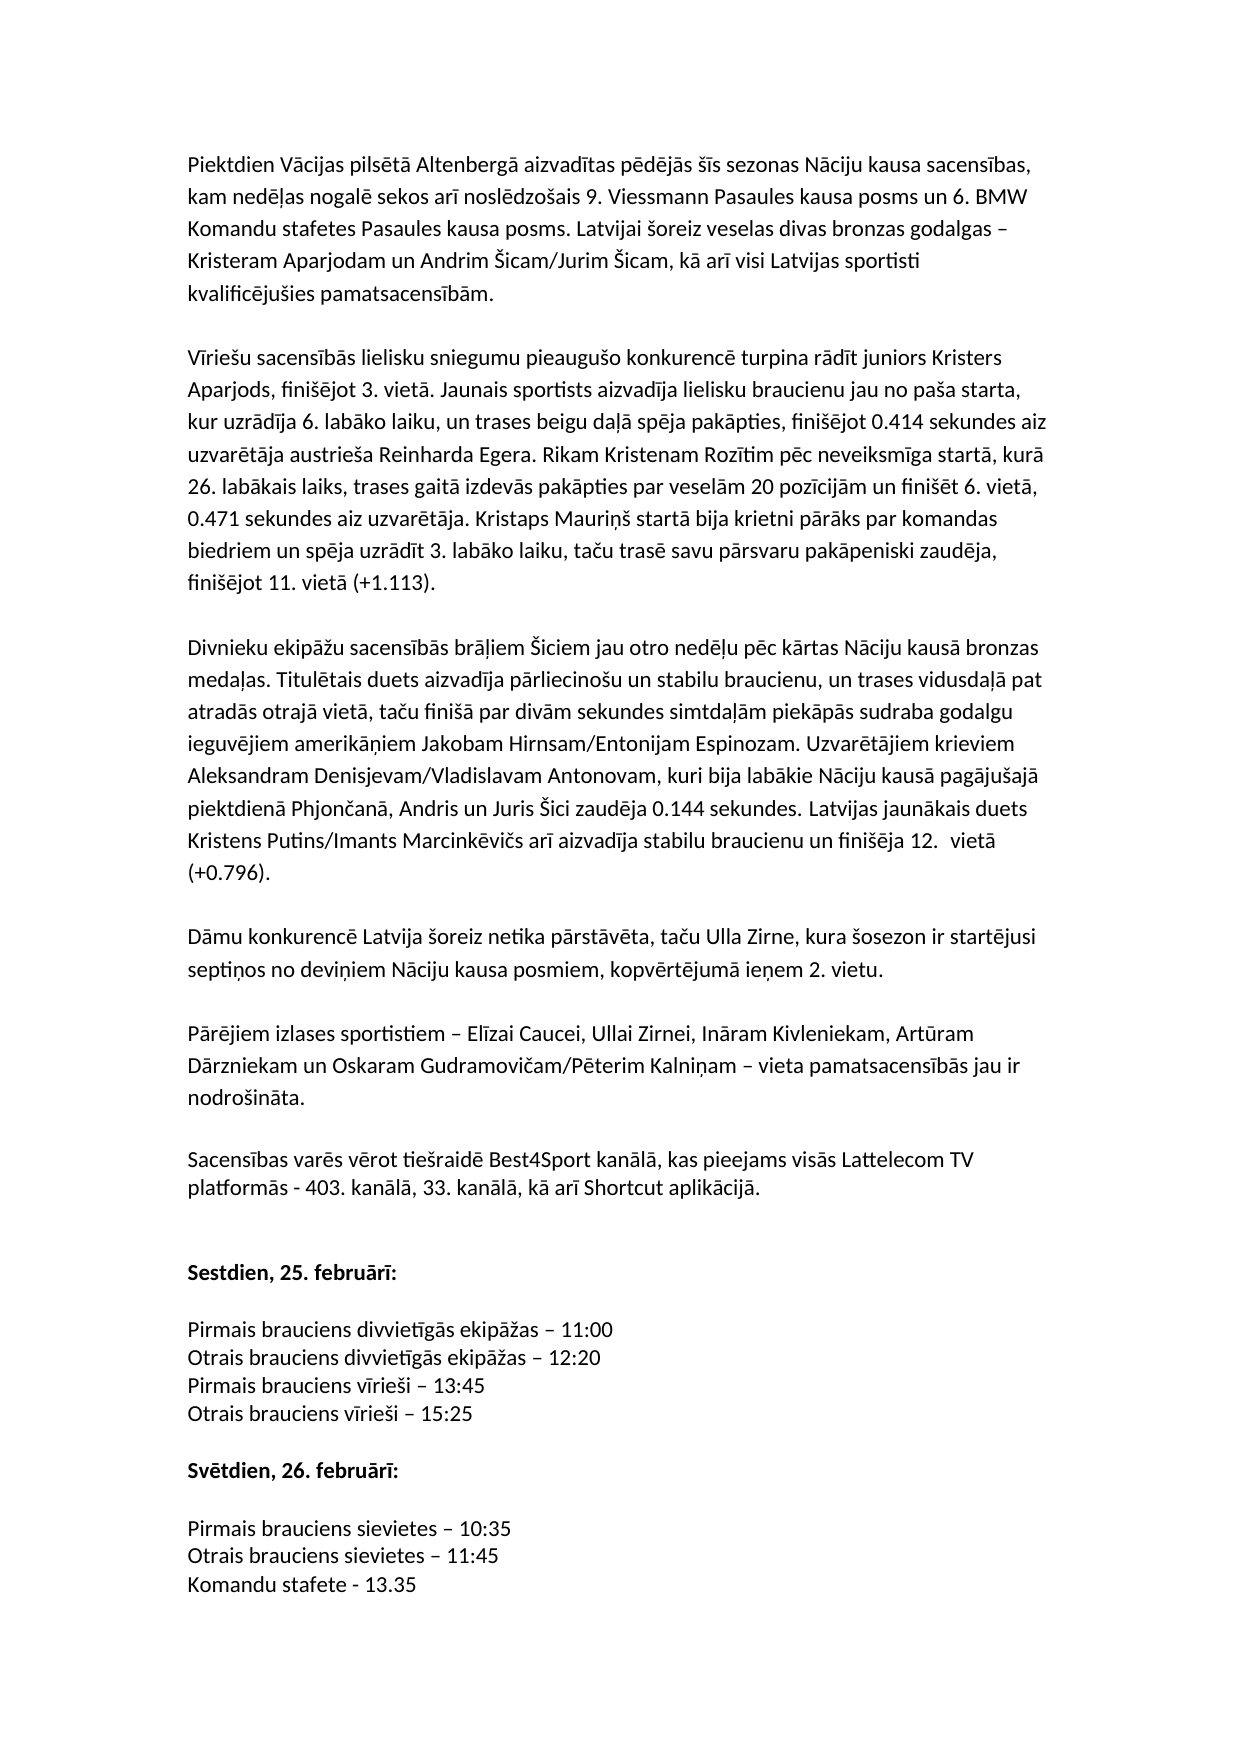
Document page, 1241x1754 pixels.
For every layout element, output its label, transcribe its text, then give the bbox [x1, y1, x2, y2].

text Vīriešu sacensībās lielisku sniegumu pieaugušo konkurencē turpina rādīt juniors Kristers Aparjods, finišējot 3. vietā. Jaunais sportists aizvadīja lielisku braucienu jau no paša starta, kur uzrādīja 6. labāko laiku, un trases beigu daļā spēja pakāpties, finišējot 0.414 sekundes aiz uzvarētāja austrieša Reinharda Egera. Rikam Kristenam Rozītim pēc neveiksmīga startā, kurā 26. labākais laiks, trases gaitā izdevās pakāpties par veselām 20 pozīcijām un finišēt 6. vietā, 0.471 sekundes aiz uzvarētāja. Kristaps Mauriņš startā bija krietni pārāks par komandas biedriem un spēja uzrādīt 3. labāko laiku, taču trasē savu pārsvaru pakāpeniski zaudēja, finišējot 11. vietā (+1.113). [187, 343, 1053, 596]
text Pirmais brauciens sievietes – 10:35 Otrais brauciens sievietes – 11:45 Komandu stafete - 13.35 [187, 1514, 1053, 1598]
text Pārējiem izlases sportistiem – Elīzai Caucei, Ullai Zirnei, Ināram Kivleniekam, Artūram Dārzniekam un Oskaram Gudramovičam/Pēterim Kalniņam – vieta pamatsacensībās jau ir nodrošināta. [187, 1019, 1053, 1111]
text Pirmais brauciens divvietīgās ekipāžas – 11:00 Otrais brauciens divvietīgās ekipāžas – 12:20 Pirmais brauciens vīrieši – 13:45 Otrais brauciens vīrieši – 15:25 [187, 1315, 1053, 1427]
text Sestdien, 25. februārī: [187, 1230, 1053, 1286]
text Svētdien, 26. februārī: [187, 1456, 1053, 1484]
text Dāmu konkurencē Latvija šoreiz netika pārstāvēta, taču Ulla Zirne, kura šosezon ir startējusi septiņos no deviņiem Nāciju kausa posmiem, kopvērtējumā ieņem 2. vietu. [187, 922, 1053, 983]
text Divnieku ekipāžu sacensībās brāļiem Šiciem jau otro nedēļu pēc kārtas Nāciju kausā bronzas medaļas. Titulētais duets aizvadīja pārliecinošu un stabilu braucienu, un trases vidusdaļā pat atradās otrajā vietā, taču finišā par divām sekundes simtdaļām piekāpās sudraba godalgu ieguvējiem amerikāņiem Jakobam Hirnsam/Entonijam Espinozam. Uzvarētājiem krieviem Aleksandram Denisjevam/Vladislavam Antonovam, kuri bija labākie Nāciju kausā pagājušajā piektdienā Phjončanā, Andris un Juris Šici zaudēja 0.144 sekundes. Latvijas jaunākais duets Kristens Putins/Imants Marcinkēvičs arī aizvadīja stabilu braucienu un finišēja 12. vietā (+0.796). [187, 633, 1053, 886]
text Piektdien Vācijas pilsētā Altenbergā aizvadītas pēdējās šīs sezonas Nāciju kausa sacensības, kam nedēļas nogalē sekos arī noslēdzošais 9. Viessmann Pasaules kausa posms un 6. BMW Komandu stafetes Pasaules kausa posms. Latvijai šoreiz veselas divas bronzas godalgas – Kristeram Aparjodam un Andrim Šicam/Jurim Šicam, kā arī visi Latvijas sportisti kvalificējušies pamatsacensībām. [187, 150, 1053, 307]
text Sacensības varēs vērot tiešraidē Best4Sport kanālā, kas pieejams visās Lattelecom TV platformās - 403. kanālā, 33. kanālā, kā arī Shortcut aplikācijā. [187, 1145, 1053, 1201]
